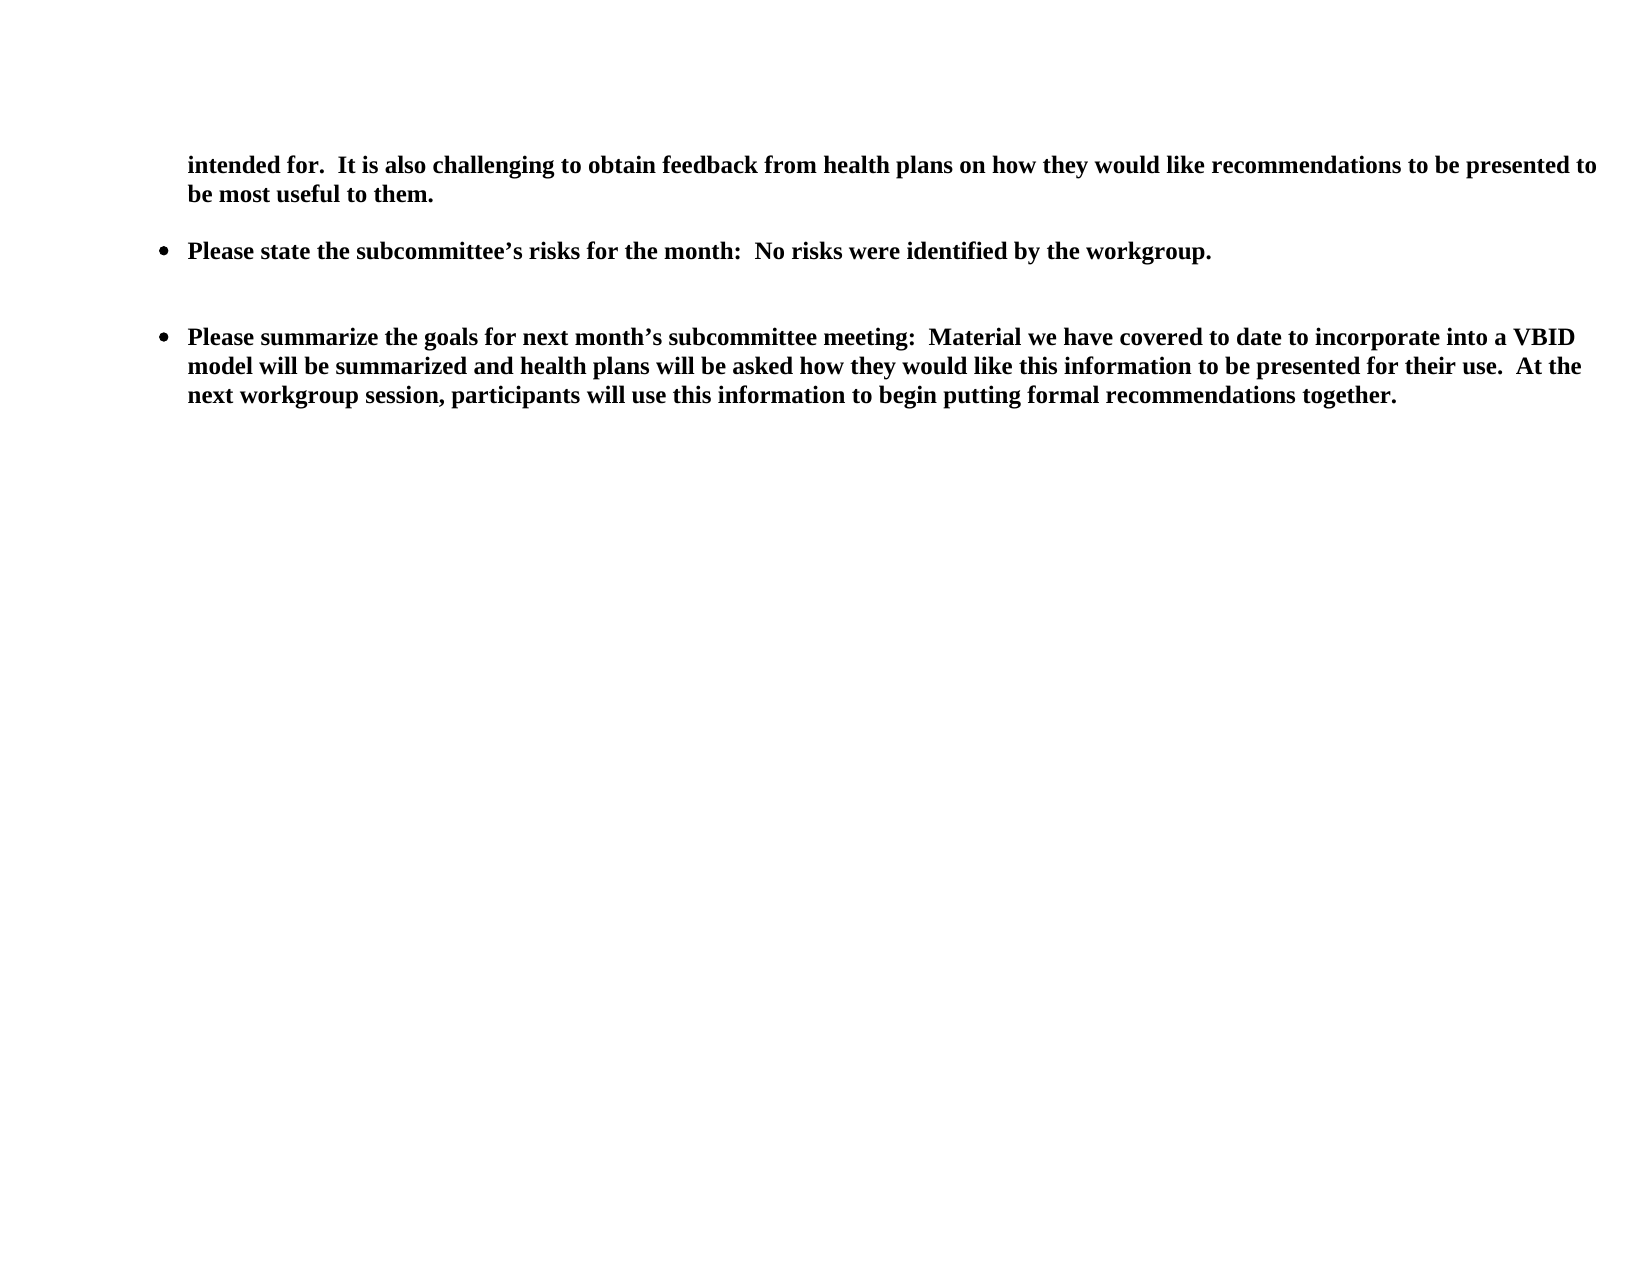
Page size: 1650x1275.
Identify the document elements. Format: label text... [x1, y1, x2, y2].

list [159, 150, 1617, 207]
list Please state the subcommittee’s risks for the month: No risks were identified by the workgroup. [159, 236, 1617, 265]
list Please summarize the goals for next month’s subcommittee meeting: Material we have covered to date to incorporate into a VBID model will be summarized and health plans will be asked how they would like this information to be presented for their use. At the next workgroup session, participants will use this information to begin putting formal recommendations together. [159, 322, 1617, 409]
